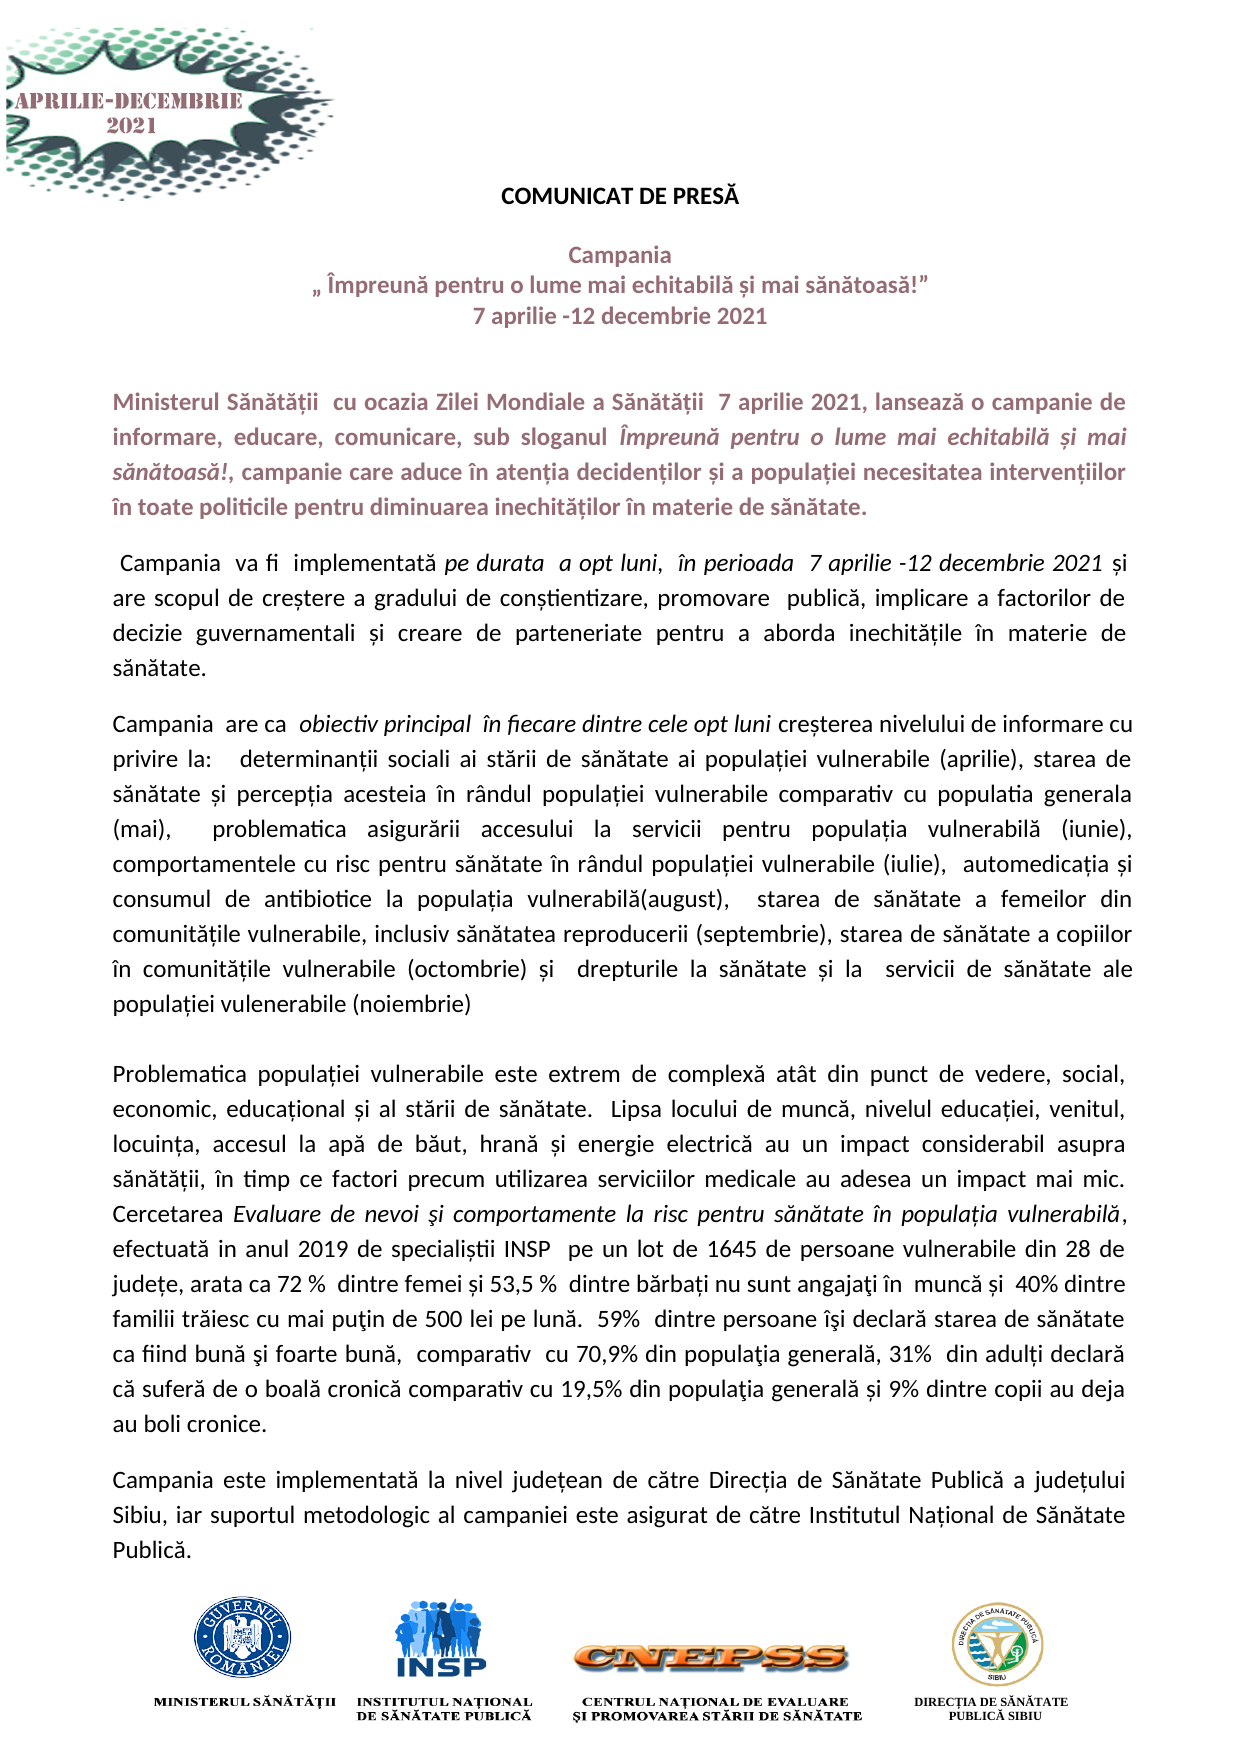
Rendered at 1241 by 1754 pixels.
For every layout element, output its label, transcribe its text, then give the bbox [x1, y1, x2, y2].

text COMUNICAT DE PRESĂ [112, 181, 1128, 211]
text 7 aprilie -12 decembrie 2021 [112, 300, 1128, 331]
text Campania are ca obiectiv principal în fiecare dintre cele opt luni creșterea nivelului de informare cu privire la: determinanții sociali ai stării de sănătate ai populației vulnerabile (aprilie), starea de sănătate și percepția acesteia în rândul populației vulnerabile comparativ cu populatia generala (mai), problematica asigurării accesului la servicii pentru populația vulnerabilă (iunie), comportamentele cu risc pentru sănătate în rândul populației vulnerabile (iulie), automedicația și consumul de antibiotice la populația vulnerabilă(august), starea de sănătate a femeilor din comunitățile vulnerabile, inclusiv sănătatea reproducerii (septembrie), starea de sănătate a copiilor în comunitățile vulnerabile (octombrie) și drepturile la sănătate și la servicii de sănătate ale populației vulenerabile (noiembrie) [112, 708, 1134, 1019]
picture [6, 0, 454, 209]
picture [951, 1602, 1044, 1687]
text Campania va fi implementată pe durata a opt luni, în perioada 7 aprilie -12 decembrie 2021 și are scopul de creștere a gradului de conștientizare, promovare publică, implicare a factorilor de decizie guvernamentali și creare de parteneriate pentru a aborda inechitățile în materie de sănătate. [112, 547, 1128, 683]
text Problematica populației vulnerabile este extrem de complexă atât din punct de vedere, social, economic, educațional și al stării de sănătate. Lipsa locului de muncă, nivelul educației, venitul, locuința, accesul la apă de băut, hrană și energie electrică au un impact considerabil asupra sănătății, în timp ce factori precum utilizarea serviciilor medicale au adesea un impact mai mic. Cercetarea Evaluare de nevoi şi comportamente la risc pentru sănătate în populația vulnerabilă, efectuată in anul 2019 de specialiștii INSP pe un lot de 1645 de persoane vulnerabile din 28 de județe, arata ca 72 % dintre femei și 53,5 % dintre bărbați nu sunt angajaţi în muncă și 40% dintre familii trăiesc cu mai puţin de 500 lei pe lună. 59% dintre persoane îşi declară starea de sănătate ca fiind bună şi foarte bună, comparativ cu 70,9% din populaţia generală, 31% din adulți declară că suferă de o boală cronică comparativ cu 19,5% din populaţia generală și 9% dintre copii au deja au boli cronice. [112, 1058, 1128, 1439]
picture [142, 1587, 867, 1732]
text Ministerul Sănătății cu ocazia Zilei Mondiale a Sănătății 7 aprilie 2021, lansează o campanie de informare, educare, comunicare, sub sloganul Împreună pentru o lume mai echitabilă și mai sănătoasă!, campanie care aduce în atenția decidenților și a populației necesitatea intervențiilor în toate politicile pentru diminuarea inechităților în materie de sănătate. [112, 386, 1128, 522]
text „ Împreună pentru o lume mai echitabilă și mai sănătoasă!” [112, 269, 1128, 300]
text Campania [112, 239, 1128, 269]
text Campania este implementată la nivel județean de către Direcția de Sănătate Publică a județului Sibiu, iar suportul metodologic al campaniei este asigurat de către Institutul Național de Sănătate Publică. [112, 1464, 1128, 1564]
